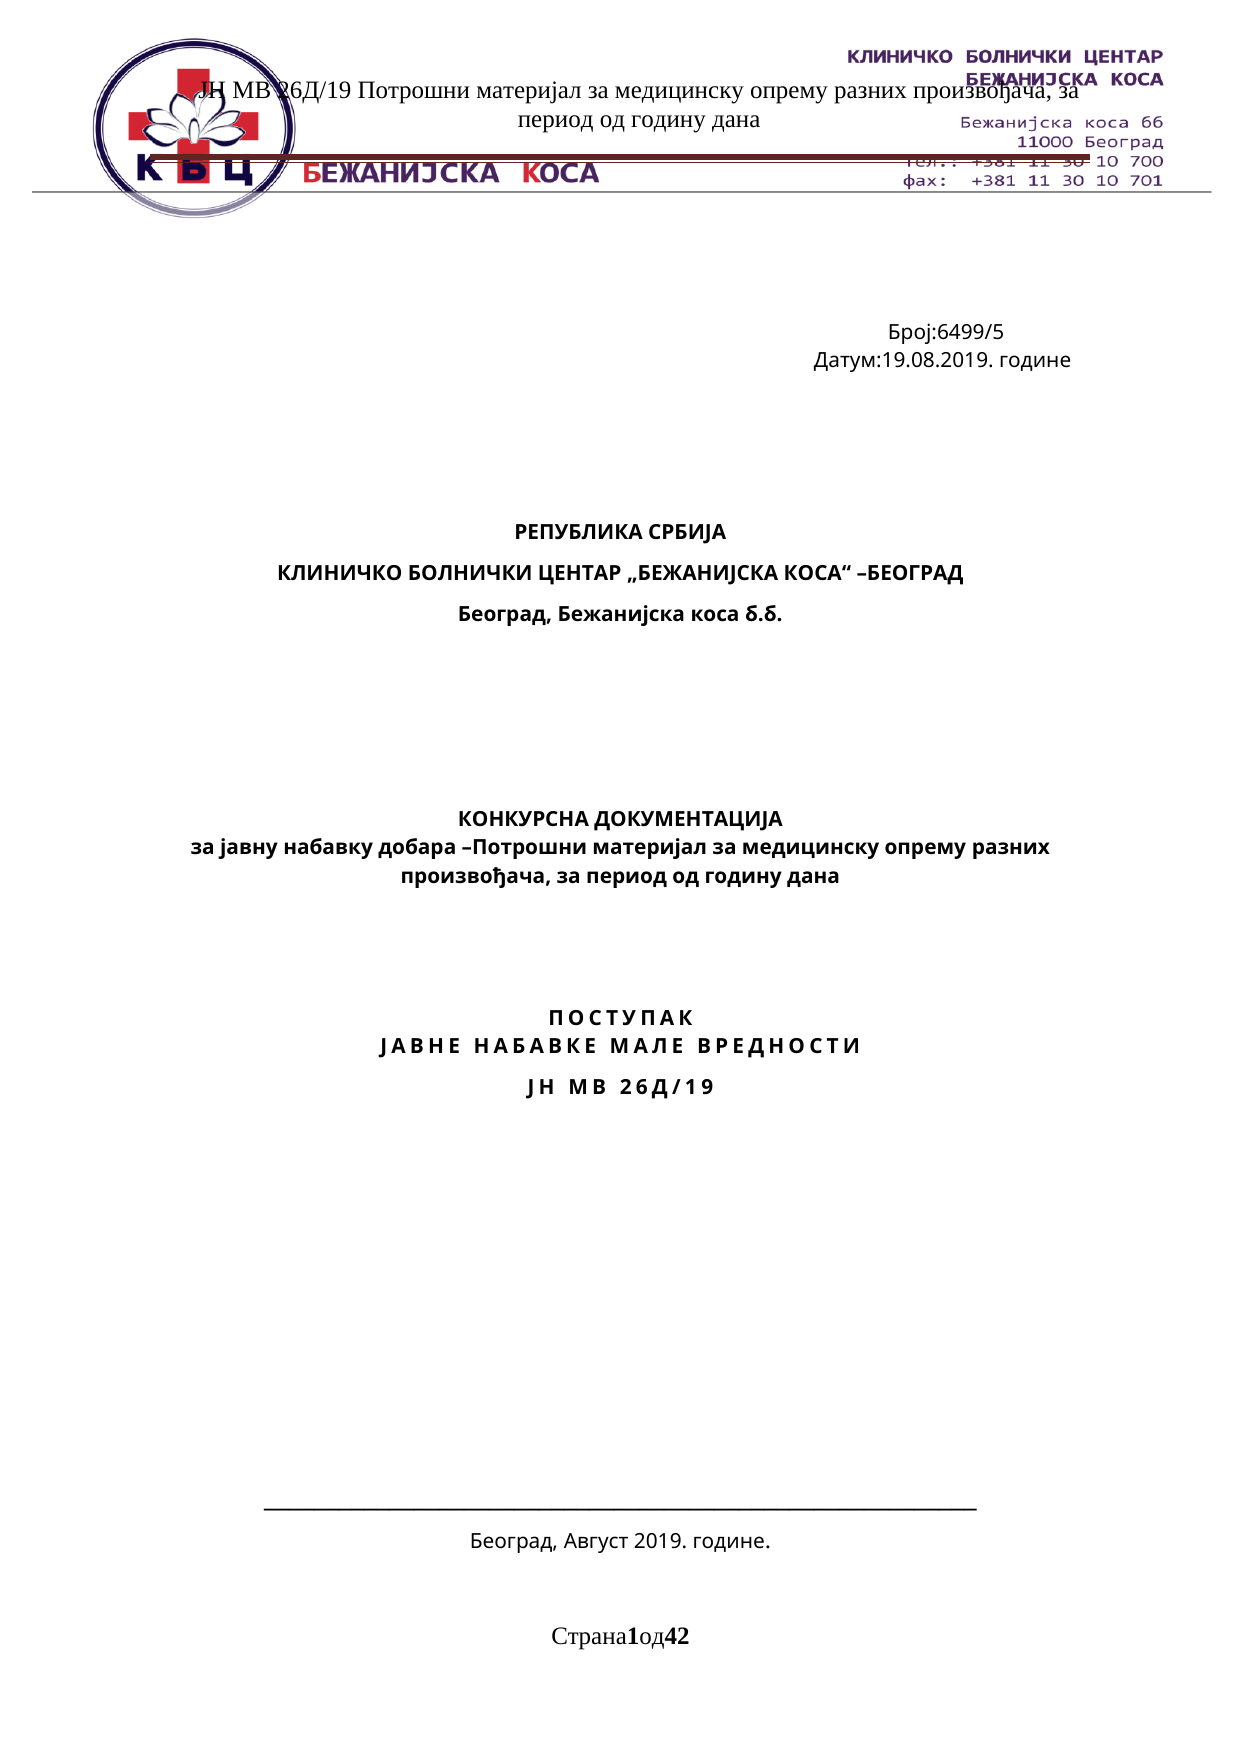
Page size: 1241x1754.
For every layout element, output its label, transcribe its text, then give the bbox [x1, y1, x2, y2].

text _________________________________________________________ [150, 1484, 1090, 1513]
text КЛИНИЧКО БОЛНИЧКИ ЦЕНТАР „БЕЖАНИЈСКА КОСА“ –БЕОГРАД [150, 558, 1090, 587]
text ПОСТУПАК [150, 1003, 1090, 1032]
text Београд, Бежанијска коса б.б. [150, 599, 1090, 628]
picture [32, 38, 1212, 233]
text ЈАВНЕ НАБАВКЕ МАЛЕ ВРЕДНОСТИ [150, 1032, 1090, 1060]
text РЕПУБЛИКА СРБИЈА [150, 517, 1090, 546]
text Београд, Август 2019. године. [150, 1526, 1090, 1555]
text Број:6499/5 [888, 317, 1090, 345]
text за јавну набавку добара –Потрошни материјал за медицинску опрему разних произвођача, за период од годину дана [150, 832, 1090, 889]
text КОНКУРСНА ДОКУМЕНТАЦИЈА [150, 804, 1090, 832]
text Датум:19.08.2019. године [814, 345, 1090, 374]
text ЈН МВ 26Д/19 [150, 1072, 1090, 1101]
